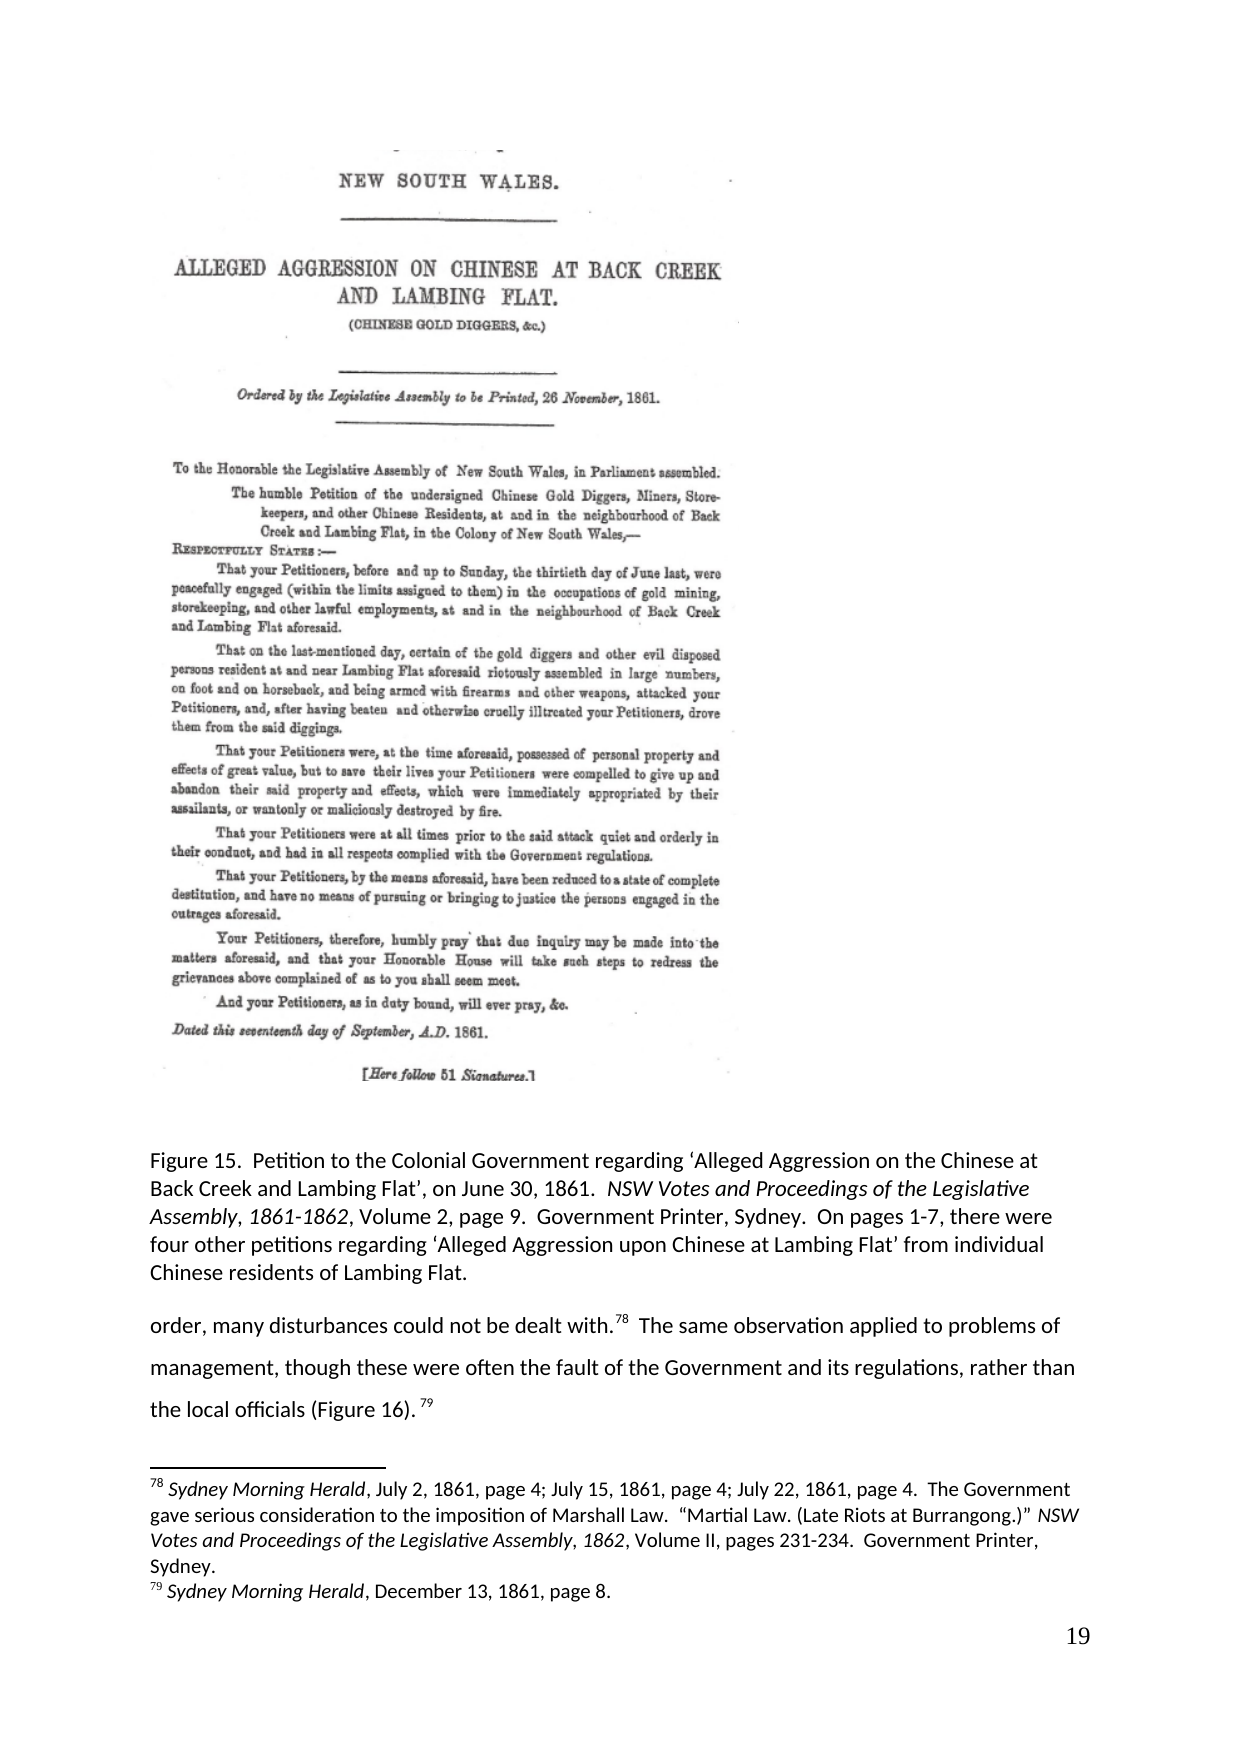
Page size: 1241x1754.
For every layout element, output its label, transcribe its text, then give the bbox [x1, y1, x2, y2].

picture [150, 150, 739, 1081]
text order, many disturbances could not be dealt with. The same observation applied to problems of management, though these were often the fault of the Government and its regulations, rather than the local officials (Figure 16). [150, 1311, 1087, 1423]
text Figure 15. Petition to the Colonial Government regarding ‘Alleged Aggression on the Chinese at Back Creek and Lambing Flat’, on June 30, 1861. NSW Votes and Proceedings of the Legislative Assembly, 1861-1862, Volume 2, page 9. Government Printer, Sydney. On pages 1-7, there were four other petitions regarding ‘Alleged Aggression upon Chinese at Lambing Flat’ from individual Chinese residents of Lambing Flat. [150, 1146, 1087, 1286]
